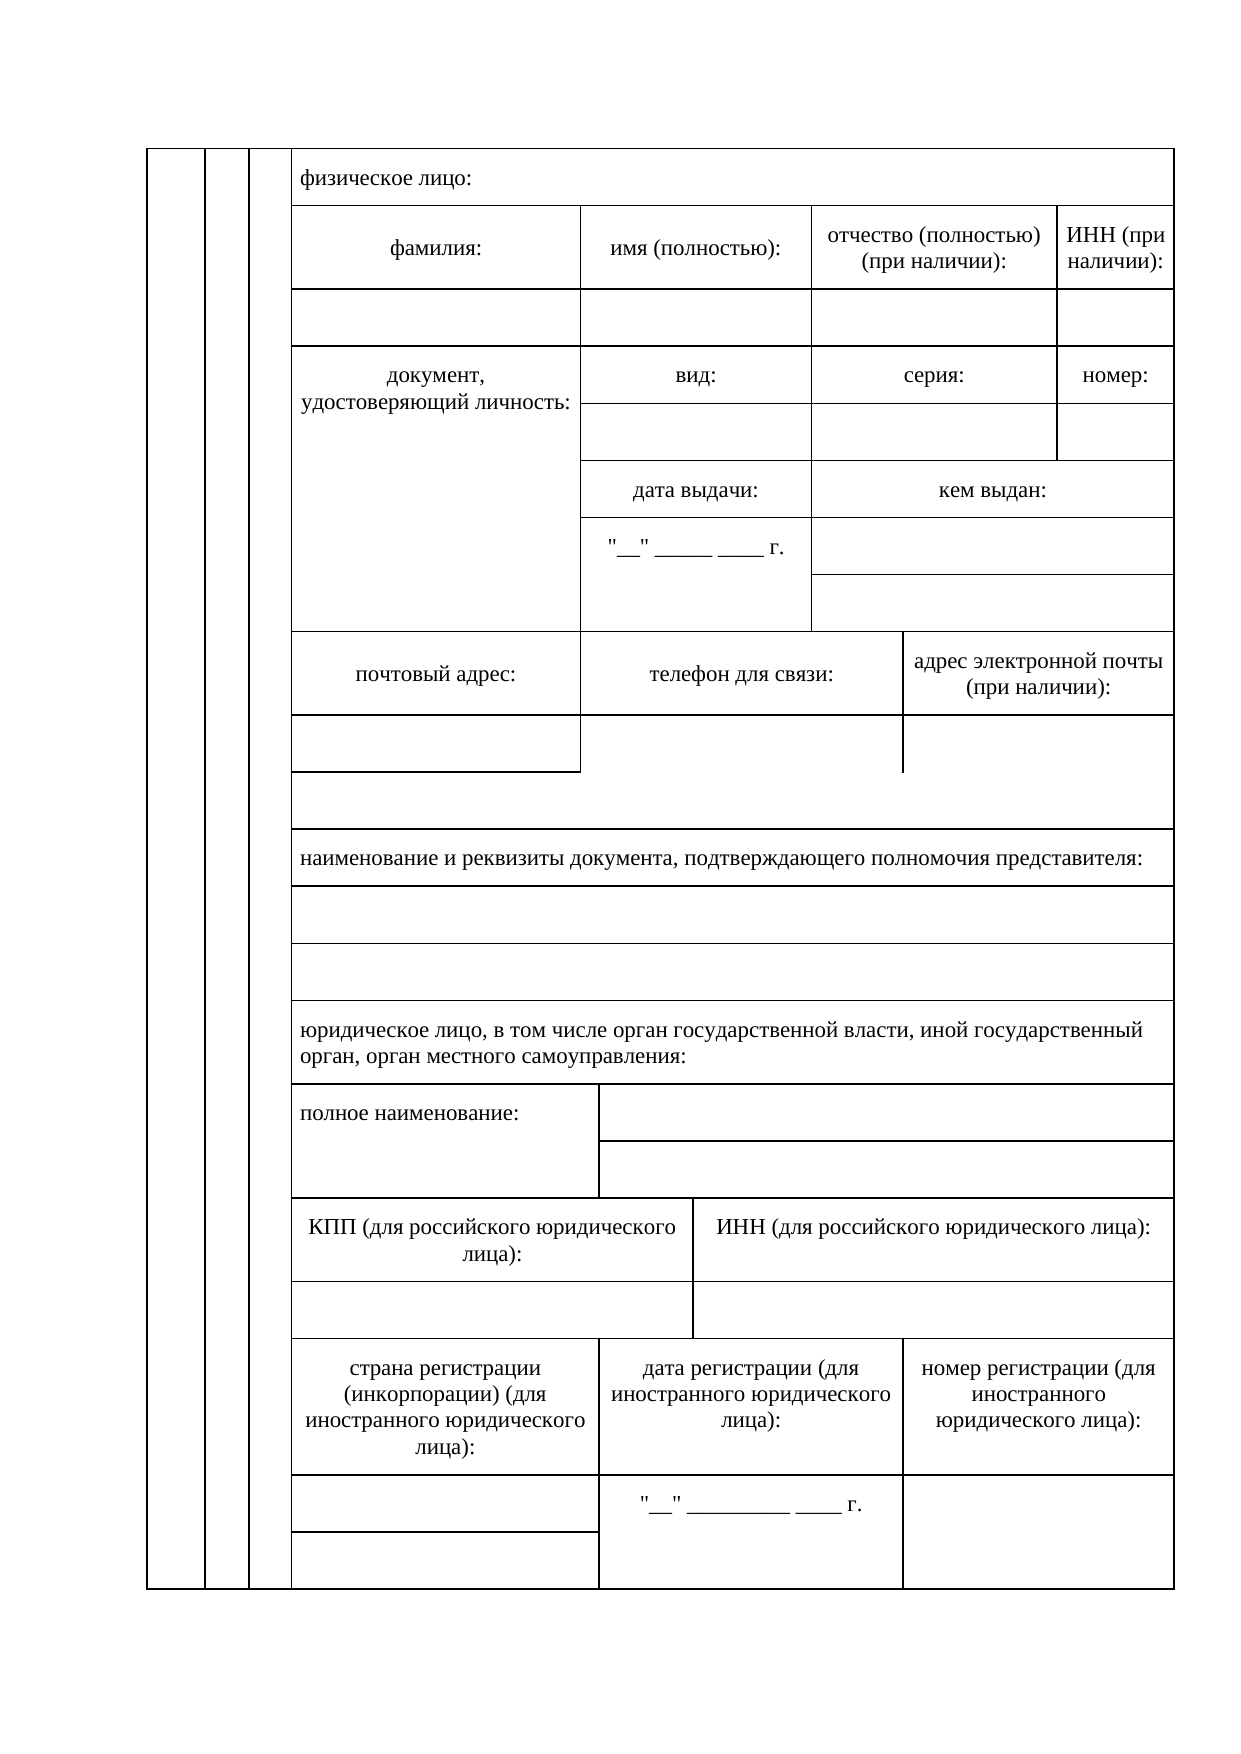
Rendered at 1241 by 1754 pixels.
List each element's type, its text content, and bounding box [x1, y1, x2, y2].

table_cell [292, 716, 580, 771]
table_cell наименование и реквизиты документа, подтверждающего полномочия представителя: [292, 830, 1173, 885]
table_cell полное наименование: [292, 1085, 598, 1197]
table_cell физическое лицо: [292, 149, 1173, 205]
table_cell [903, 716, 1173, 828]
table_cell [1058, 404, 1173, 459]
table_cell [812, 290, 1056, 345]
table_cell отчество (полностью) (при наличии): [812, 206, 1056, 288]
table_cell [580, 716, 903, 828]
table_cell КПП (для российского юридического лица): [292, 1199, 692, 1281]
table_cell [812, 404, 1056, 459]
table_cell [250, 149, 291, 1588]
table_cell серия: [812, 347, 1056, 402]
table_cell [206, 149, 248, 1588]
table_cell номер регистрации (для иностранного юридического лица): [904, 1339, 1173, 1474]
table_cell [694, 1282, 1173, 1338]
table_cell [148, 149, 204, 1588]
table_cell [292, 887, 1173, 942]
table_cell [600, 1085, 1173, 1140]
table_cell ИНН (при наличии): [1058, 206, 1173, 288]
table_cell [600, 1142, 1173, 1197]
table_cell [292, 944, 1173, 999]
table_cell кем выдан: [812, 461, 1173, 517]
table_cell телефон для связи: [581, 632, 902, 714]
table_cell адрес электронной почты (при наличии): [904, 632, 1173, 714]
table_cell фамилия: [292, 206, 580, 288]
table_cell дата выдачи: [581, 461, 811, 517]
table_cell имя (полностью): [581, 206, 811, 288]
table_cell почтовый адрес: [292, 632, 580, 714]
table_cell [292, 1282, 692, 1338]
table_cell [581, 290, 811, 345]
table_cell документ, удостоверяющий личность: [292, 347, 580, 631]
table_cell "__" _____ ____ г. [581, 518, 811, 631]
table_cell юридическое лицо, в том числе орган государственной власти, иной государственный орган, орган местного самоуправления: [292, 1001, 1173, 1083]
table_cell "__" _________ ____ г. [600, 1476, 902, 1588]
table_cell дата регистрации (для иностранного юридического лица): [600, 1339, 902, 1474]
table_cell [292, 290, 580, 345]
table_cell номер: [1058, 347, 1173, 402]
table_cell [904, 1476, 1173, 1588]
table_cell страна регистрации (инкорпорации) (для иностранного юридического лица): [292, 1339, 598, 1474]
table_cell [581, 404, 811, 459]
table_cell вид: [581, 347, 811, 402]
table_cell [292, 773, 580, 828]
table_cell ИНН (для российского юридического лица): [694, 1199, 1173, 1281]
table_cell [812, 518, 1173, 574]
table_cell [1058, 290, 1173, 345]
table_cell [292, 1476, 598, 1531]
table_cell [812, 575, 1173, 631]
table_cell [292, 1533, 598, 1588]
